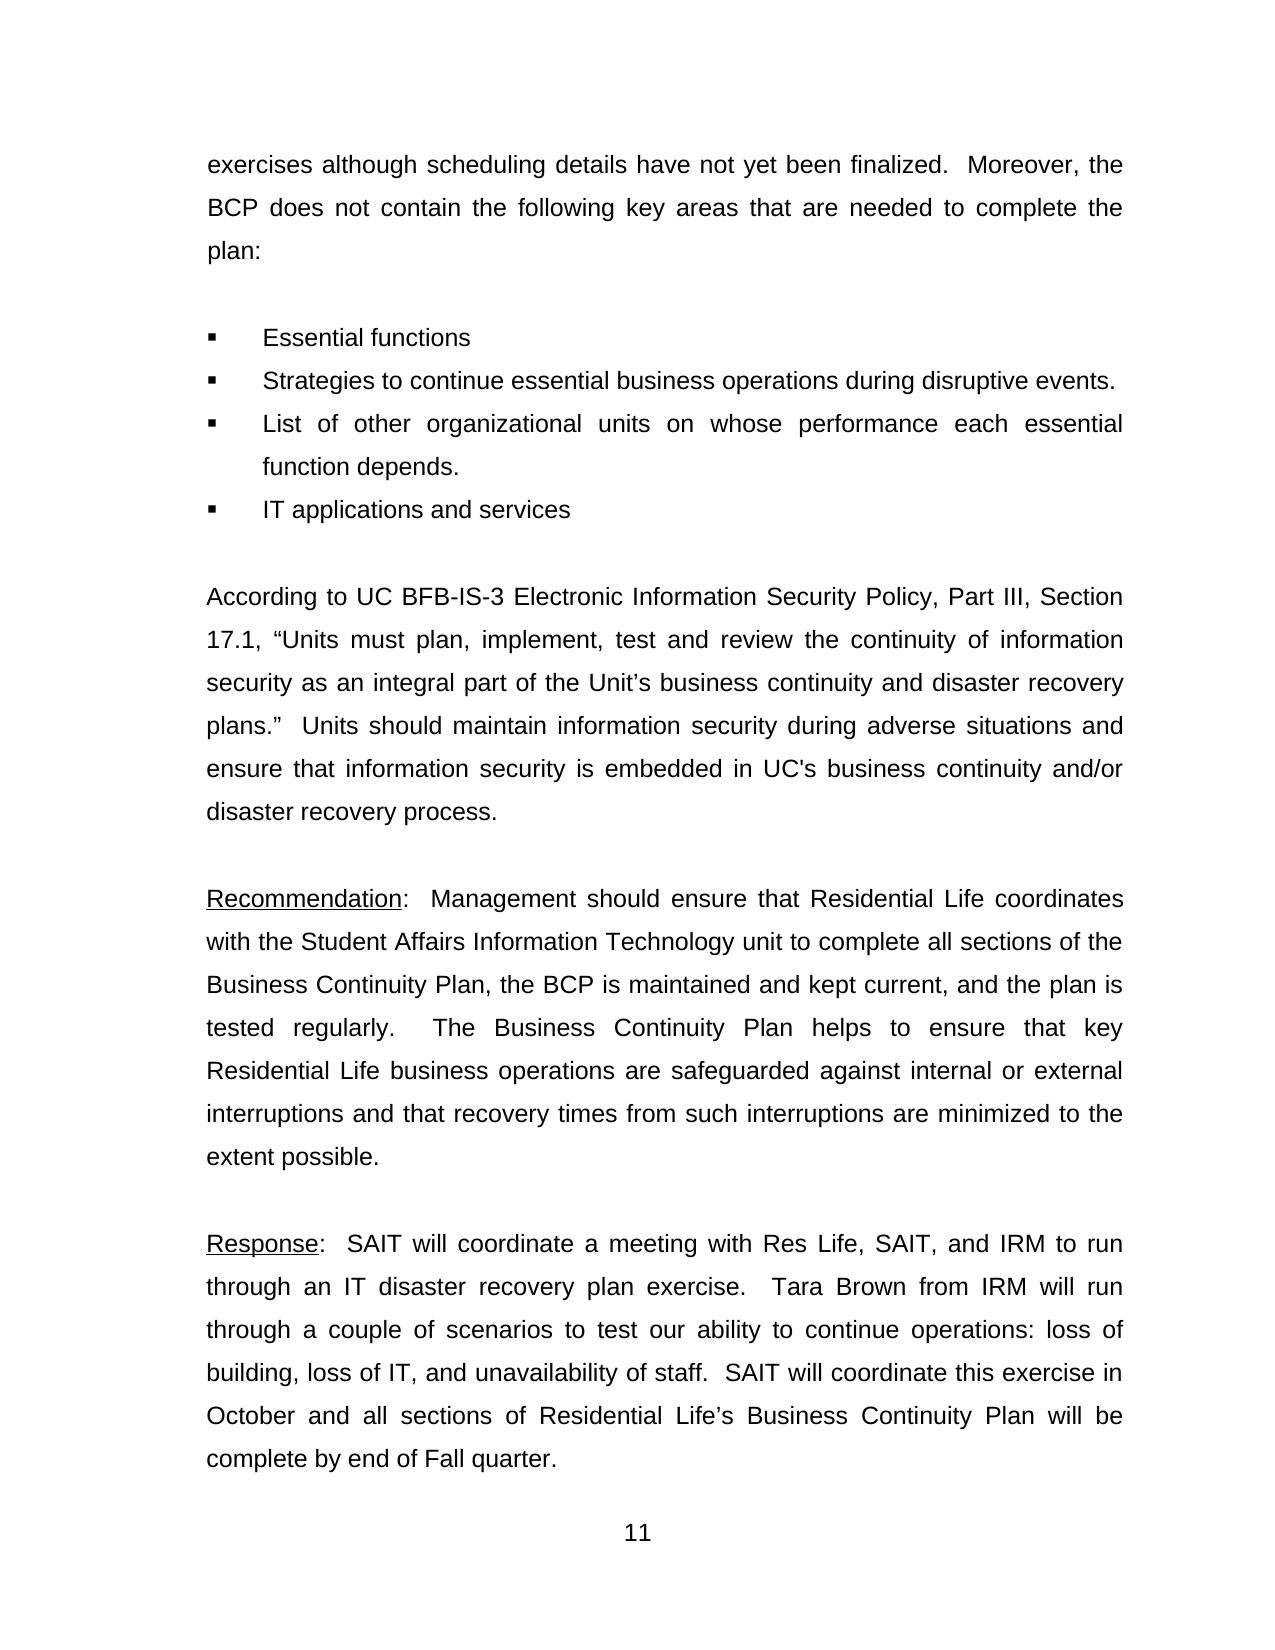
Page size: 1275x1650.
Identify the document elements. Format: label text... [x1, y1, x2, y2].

text According to UC BFB-IS-3 Electronic Information Security Policy, Part III, Section 17.1, “Units must plan, implement, test and review the continuity of information security as an integral part of the Unit’s business continuity and disaster recovery plans.” Units should maintain information security during adverse situations and ensure that information security is embedded in UC's business continuity and/or disaster recovery process. [206, 582, 1125, 826]
text Response: SAIT will coordinate a meeting with Res Life, SAIT, and IRM to run through an IT disaster recovery plan exercise. Tara Brown from IRM will run through a couple of scenarios to test our ability to continue operations: loss of building, loss of IT, and unavailability of staff. SAIT will coordinate this exercise in October and all sections of Residential Life’s Business Continuity Plan will be complete by end of Fall quarter. [206, 1228, 1125, 1473]
list Essential functions [206, 322, 1125, 351]
list Strategies to continue essential business operations during disruptive events. [206, 366, 1125, 394]
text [207, 150, 1125, 265]
list IT applications and services [206, 495, 1125, 524]
list Recommendation: Management should ensure that Residential Life coordinates with the Student Affairs Information Technology unit to complete all sections of the Business Continuity Plan, the BCP is maintained and kept current, and the plan is tested regularly. The Business Continuity Plan helps to ensure that key Residential Life business operations are safeguarded against internal or external interruptions and that recovery times from such interruptions are minimized to the extent possible. [206, 883, 1125, 1171]
list List of other organizational units on whose performance each essential function depends. [206, 409, 1125, 481]
